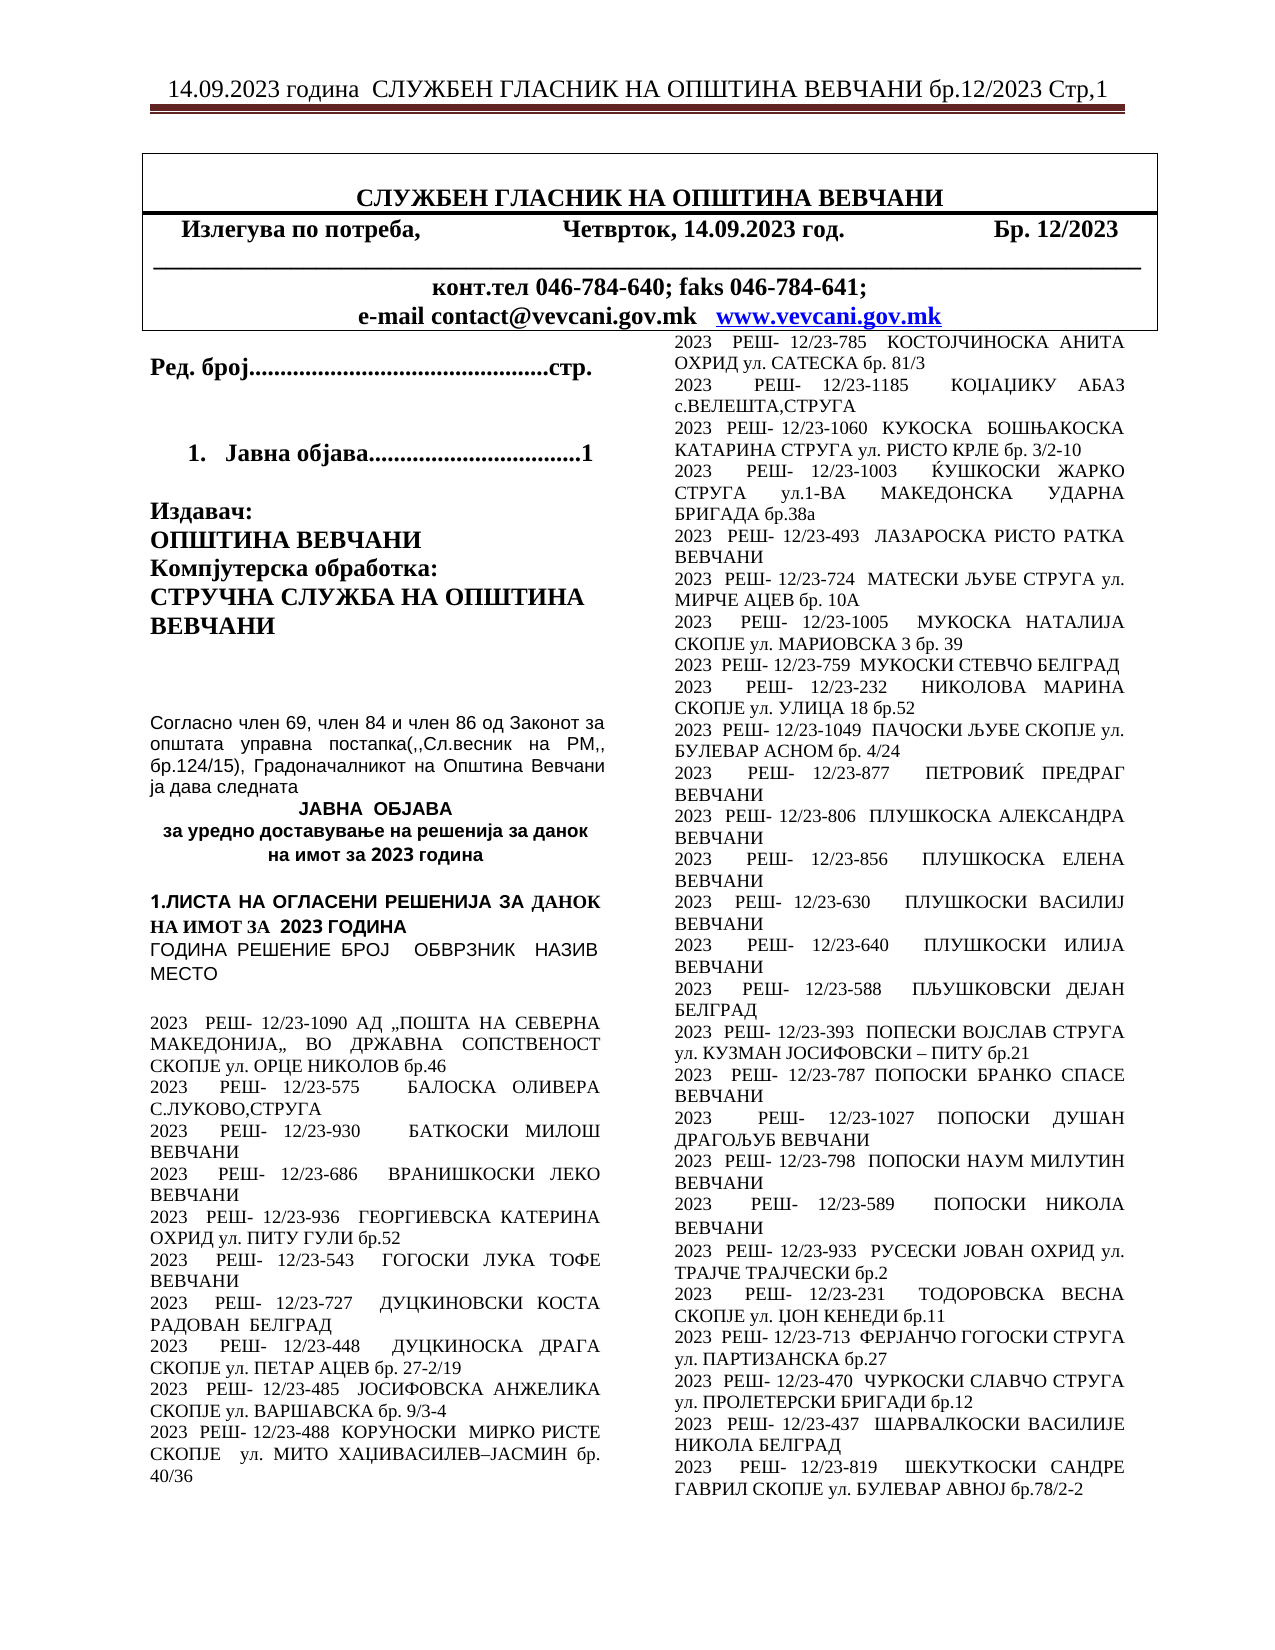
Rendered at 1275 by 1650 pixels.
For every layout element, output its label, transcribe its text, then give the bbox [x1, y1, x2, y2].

text 2023 РЕШ- 12/23-630 ПЛУШКОСКИ ВАСИЛИЈ ВЕВЧАНИ [674, 891, 1125, 934]
text 2023 РЕШ- 12/23-759 МУКОСКИ СТЕВЧО БЕЛГРАД [674, 654, 1125, 676]
text 1.ЛИСТА НА ОГЛАСЕНИ РЕШЕНИЈА ЗА ДАНОК НА ИМОТ ЗА 2023 ГОДИНА [150, 888, 601, 939]
text 2023 РЕШ- 12/23-588 ПЉУШКОВСКИ ДЕЈАН БЕЛГРАД [674, 977, 1125, 1021]
text ГОДИНА РЕШЕНИЕ БРОЈ ОБВРЗНИК НАЗИВ МЕСТО [150, 939, 601, 986]
text 2023 РЕШ- 12/23-1049 ПАЧОСКИ ЉУБЕ СКОПЈЕ ул. БУЛЕВАР АСНОМ бр. 4/24 [674, 719, 1125, 762]
text 2023 РЕШ- 12/23-819 ШЕКУТКОСКИ САНДРЕ ГАВРИЛ СКОПЈЕ ул. БУЛЕВАР АВНОЈ бр.78/2-2 [674, 1456, 1125, 1499]
text 2023 РЕШ- 12/23-1090 АД „ПОШТА НА СЕВЕРНА МАКЕДОНИЈА„ ВО ДРЖАВНА СОПСТВЕНОСТ СКОПЈЕ ул. ОРЦЕ НИКОЛОВ бр.46 [150, 1012, 601, 1076]
text ОПШТИНА ВЕВЧАНИ [150, 525, 601, 553]
text 2023 РЕШ- 12/23-724 МАТЕСКИ ЉУБЕ СТРУГА ул. МИРЧЕ АЦЕВ бр. 10А [674, 568, 1125, 611]
text ЈАВНА ОБЈАВА [150, 798, 601, 819]
text 2023 РЕШ- 12/23-493 ЛАЗАРОСКА РИСТО РАТКА ВЕВЧАНИ [674, 525, 1125, 568]
text 2023 РЕШ- 12/23-589 ПОПОСКИ НИКОЛА ВЕВЧАНИ [674, 1193, 1125, 1240]
text 2023 РЕШ- 12/23-437 ШАРВАЛКОСКИ ВАСИЛИЈЕ НИКОЛА БЕЛГРАД [674, 1413, 1125, 1456]
text 2023 РЕШ- 12/23-640 ПЛУШКОСКИ ИЛИЈА ВЕВЧАНИ [674, 934, 1125, 977]
text 2023 РЕШ- 12/23-798 ПОПОСКИ НАУМ МИЛУТИН ВЕВЧАНИ [674, 1150, 1125, 1193]
text 2023 РЕШ- 12/23-1027 ПОПОСКИ ДУШАН ДРАГОЉУБ ВЕВЧАНИ [674, 1107, 1125, 1150]
text 2023 РЕШ- 12/23-930 БАТКОСКИ МИЛОШ ВЕВЧАНИ [150, 1119, 601, 1163]
text Согласно член 69, член 84 и член 86 од Законот за општата управна постапка(,,Сл.весник на РМ,, бр.124/15), Градоначалникот на Општина Вевчани ја дава следната [150, 712, 605, 798]
text 2023 РЕШ- 12/23-1003 ЌУШКОСКИ ЖАРКО СТРУГА ул.1-ВА МАКЕДОНСКА УДАРНА БРИГАДА бр.38а [674, 460, 1125, 525]
text 2023 РЕШ- 12/23-575 БАЛОСКА ОЛИВЕРА С.ЛУКОВО,СТРУГА [150, 1076, 601, 1119]
text СТРУЧНА СЛУЖБА НА ОПШТИНА ВЕВЧАНИ [150, 582, 601, 640]
text 2023 РЕШ- 12/23-877 ПЕТРОВИЌ ПРЕДРАГ ВЕВЧАНИ [674, 762, 1125, 805]
text 2023 РЕШ- 12/23-470 ЧУРКОСКИ СЛАВЧО СТРУГА ул. ПРОЛЕТЕРСКИ БРИГАДИ бр.12 [674, 1369, 1125, 1413]
text 2023 РЕШ- 12/23-806 ПЛУШКОСКА АЛЕКСАНДРА ВЕВЧАНИ [674, 805, 1125, 848]
text 2023 РЕШ- 12/23-713 ФЕРЈАНЧО ГОГОСКИ СТРУГА ул. ПАРТИЗАНСКА бр.27 [674, 1326, 1125, 1369]
table_header СЛУЖБЕН ГЛАСНИК НА ОПШТИНА ВЕВЧАНИ [143, 154, 1157, 211]
text Ред. број................................................стр. [150, 352, 601, 381]
table_cell Излегува по потреба, Четврток, 14.09.2023 год. Бр. 12/2023 _______________________________________________________________________________ конт.тел 046-784-640; faks 046-784-641; e-mail contact@vevcani.gov.mk www.vevcani.gov.mk [143, 215, 1157, 329]
text Компјутерска обработка: [150, 553, 601, 582]
text 2023 РЕШ- 12/23-448 ДУЦКИНОСКА ДРАГА СКОПЈЕ ул. ПЕТАР АЦЕВ бр. 27-2/19 [150, 1335, 601, 1378]
text 2023 РЕШ- 12/23-1060 КУКОСКА БОШЊАКОСКА КАТАРИНА СТРУГА ул. РИСТО КРЛЕ бр. 3/2-10 [674, 417, 1125, 460]
text 2023 РЕШ- 12/23-856 ПЛУШКОСКА ЕЛЕНА ВЕВЧАНИ [674, 848, 1125, 891]
text за уредно доставување на решенија за данок на имот за 2023 година [150, 819, 601, 866]
text 2023 РЕШ- 12/23-936 ГЕОРГИЕВСКА КАТЕРИНА ОХРИД ул. ПИТУ ГУЛИ бр.52 [150, 1206, 601, 1249]
text 2023 РЕШ- 12/23-686 ВРАНИШКОСКИ ЛЕКО ВЕВЧАНИ [150, 1163, 601, 1206]
text 2023 РЕШ- 12/23-488 КОРУНОСКИ МИРКО РИСТЕ СКОПЈЕ ул. МИТО ХАЏИВАСИЛЕВ–ЈАСМИН бр. 40/36 [150, 1421, 601, 1486]
list Јавна објава..................................1 [187, 438, 601, 467]
text 2023 РЕШ- 12/23-785 КОСТОЈЧИНОСКА АНИТА ОХРИД ул. САТЕСКА бр. 81/3 [674, 331, 1125, 374]
text 2023 РЕШ- 12/23-787 ПОПОСКИ БРАНКО СПАСЕ ВЕВЧАНИ [674, 1064, 1125, 1107]
text 2023 РЕШ- 12/23-1185 КОЏАЏИКУ АБАЗ с.ВЕЛЕШТА,СТРУГА [674, 374, 1125, 417]
text 2023 РЕШ- 12/23-232 НИКОЛОВА МАРИНА СКОПЈЕ ул. УЛИЦА 18 бр.52 [674, 676, 1125, 719]
text Издавач: [150, 496, 601, 525]
text 2023 РЕШ- 12/23-933 РУСЕСКИ ЈОВАН ОХРИД ул. ТРАЈЧЕ ТРАЈЧЕСКИ бр.2 [674, 1240, 1125, 1283]
text 2023 РЕШ- 12/23-727 ДУЦКИНОВСКИ КОСТА РАДОВАН БЕЛГРАД [150, 1292, 601, 1335]
text 2023 РЕШ- 12/23-543 ГОГОСКИ ЛУКА ТОФЕ ВЕВЧАНИ [150, 1249, 601, 1292]
text 2023 РЕШ- 12/23-485 ЈОСИФОВСКА АНЖЕЛИКА СКОПЈЕ ул. ВАРШАВСКА бр. 9/3-4 [150, 1378, 601, 1421]
text 2023 РЕШ- 12/23-393 ПОПЕСКИ ВОЈСЛАВ СТРУГА ул. КУЗМАН ЈОСИФОВСКИ – ПИТУ бр.21 [674, 1021, 1125, 1064]
text 2023 РЕШ- 12/23-231 ТОДОРОВСКА ВЕСНА СКОПЈЕ ул. ЏОН КЕНЕДИ бр.11 [674, 1283, 1125, 1326]
text 2023 РЕШ- 12/23-1005 МУКОСКА НАТАЛИЈА СКОПЈЕ ул. МАРИОВСКА 3 бр. 39 [674, 611, 1125, 654]
